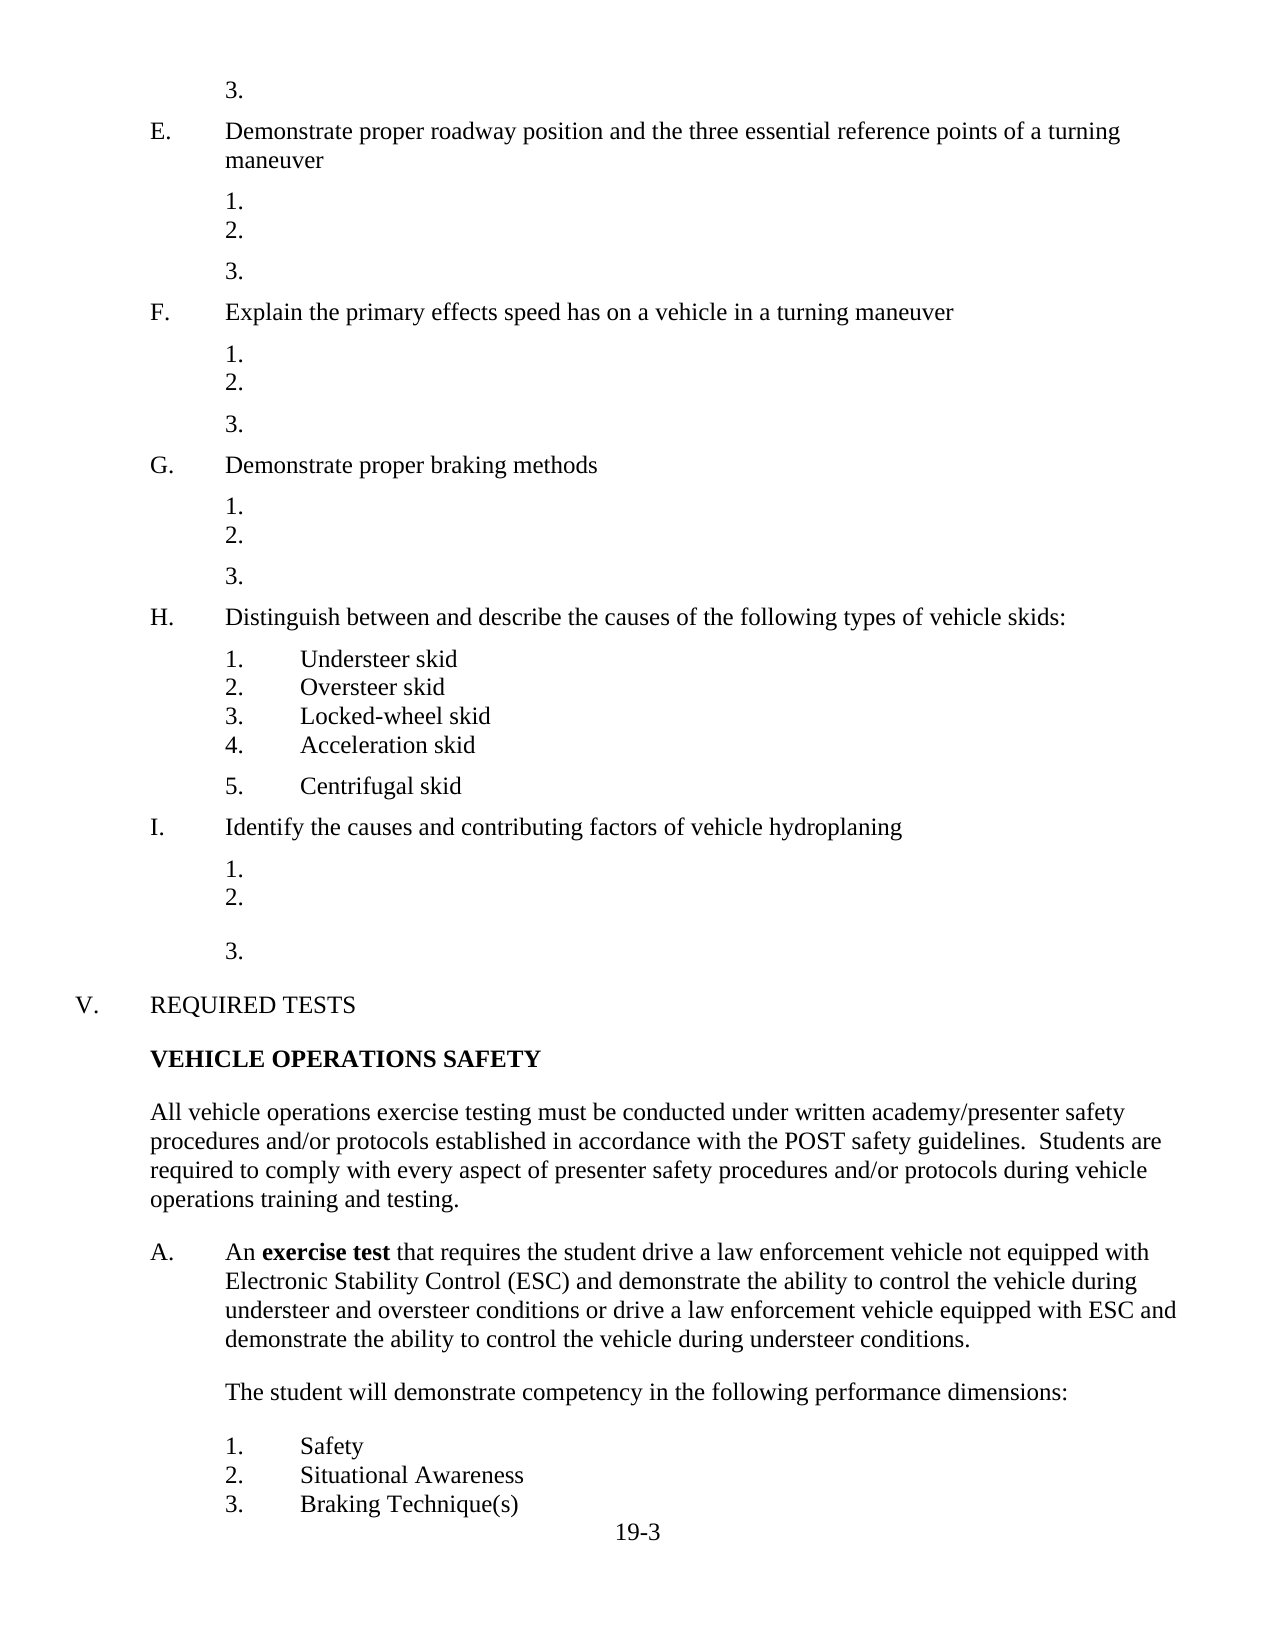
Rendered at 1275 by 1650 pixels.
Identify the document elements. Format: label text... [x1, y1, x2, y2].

list Explain the primary effects speed has on a vehicle in a turning maneuver [150, 297, 1200, 326]
text VEHICLE OPERATIONS SAFETY [150, 1044, 1200, 1072]
list Acceleration skid [225, 730, 1200, 759]
subtitle REQUIRED TESTS [75, 990, 1200, 1019]
list Locked-wheel skid [225, 701, 1200, 730]
list Situational Awareness [225, 1460, 1200, 1489]
list An exercise test that requires the student drive a law enforcement vehicle not equipped with Electronic Stability Control (ESC) and demonstrate the ability to control the vehicle during understeer and oversteer conditions or drive a law enforcement vehicle equipped with ESC and demonstrate the ability to control the vehicle during understeer conditions. [150, 1237, 1200, 1352]
list Centrifugal skid [225, 771, 1200, 800]
list Demonstrate proper roadway position and the three essential reference points of a turning maneuver [150, 116, 1200, 174]
list Demonstrate proper braking methods [150, 450, 1200, 479]
list Identify the causes and contributing factors of vehicle hydroplaning [150, 812, 1200, 841]
list Safety [225, 1431, 1200, 1460]
list Distinguish between and describe the causes of the following types of vehicle skids: [150, 602, 1200, 631]
list Oversteer skid [225, 672, 1200, 701]
list Understeer skid [225, 644, 1200, 672]
list Braking Technique(s) [225, 1489, 1200, 1517]
text All vehicle operations exercise testing must be conducted under written academy/presenter safety procedures and/or protocols established in accordance with the POST safety guidelines. Students are required to comply with every aspect of presenter safety procedures and/or protocols during vehicle operations training and testing. [150, 1097, 1200, 1212]
text The student will demonstrate competency in the following performance dimensions: [225, 1377, 1200, 1406]
